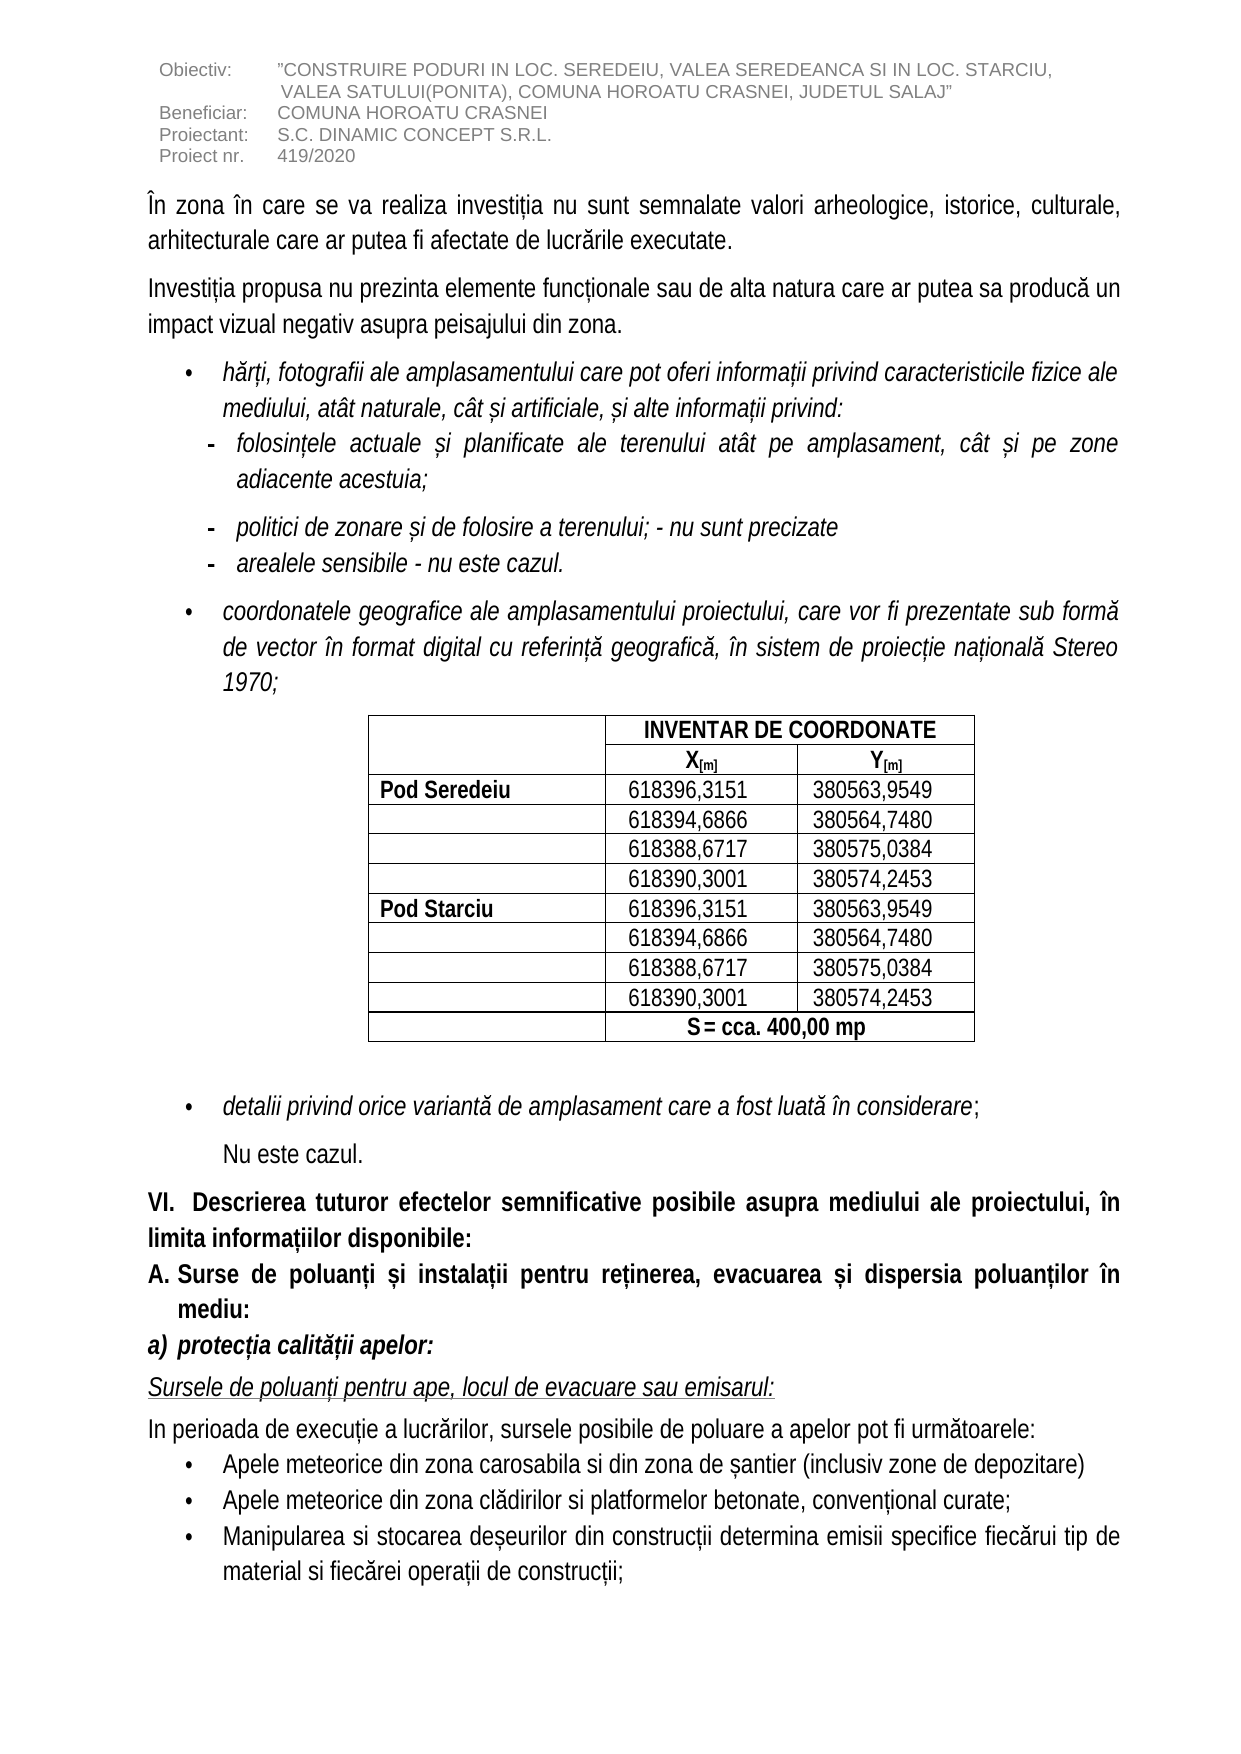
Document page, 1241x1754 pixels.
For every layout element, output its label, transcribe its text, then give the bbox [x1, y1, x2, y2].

table_cell 380574,2453 [798, 864, 974, 893]
table_cell Y[m] [798, 745, 974, 774]
list protecția calității apelor: [148, 1329, 1122, 1360]
table_cell 380575,0384 [798, 953, 974, 982]
table_cell [369, 923, 605, 952]
table_cell [369, 983, 605, 1011]
list Nu este cazul. [223, 1138, 1122, 1169]
table_cell X[m] [606, 745, 797, 774]
table_cell 380563,9549 [798, 894, 974, 922]
list politici de zonare și de folosire a terenului; - nu sunt precizate [207, 511, 1122, 542]
table_cell 618388,6717 [606, 953, 797, 982]
table_cell 618394,6866 [606, 805, 797, 833]
list arealele sensibile - nu este cazul. [207, 547, 1122, 578]
table_cell 380563,9549 [798, 775, 974, 803]
table_cell 618396,3151 [606, 775, 797, 803]
table_cell [369, 864, 605, 893]
table_cell 618390,3001 [606, 864, 797, 893]
text Apele meteorice din zona clădirilor si platformelor betonate, convențional curate; [185, 1484, 1122, 1515]
text In perioada de execuție a lucrărilor, sursele posibile de poluare a apelor pot fi următoarele: [148, 1413, 1122, 1444]
table_cell 618396,3151 [606, 894, 797, 922]
text În zona în care se va realiza investiția nu sunt semnalate valori arheologice, istorice, culturale, arhitecturale care ar putea fi afectate de lucrările executate. [148, 189, 1122, 256]
table_cell 618390,3001 [606, 983, 797, 1011]
table_cell Pod Starciu [369, 894, 605, 922]
table_cell [369, 953, 605, 982]
text Manipularea si stocarea deșeurilor din construcții determina emisii specifice fiecărui tip de material si fiecărei operații de construcții; [185, 1519, 1122, 1586]
table_cell [369, 805, 605, 833]
table_cell 618388,6717 [606, 834, 797, 863]
text coordonatele geografice ale amplasamentului proiectului, care vor fi prezentate sub formă de vector în format digital cu referință geografică, în sistem de proiecție națională Stereo 1970; [185, 595, 1122, 697]
text Apele meteorice din zona carosabila si din zona de șantier (inclusiv zone de depozitare) [185, 1448, 1122, 1479]
text hărți, fotografii ale amplasamentului care pot oferi informații privind caracteristicile fizice ale mediului, atât naturale, cât și artificiale, și alte informații privind: [185, 356, 1122, 423]
table_cell [369, 834, 605, 863]
table_cell Pod Seredeiu [369, 775, 605, 803]
table_cell 380564,7480 [798, 805, 974, 833]
text Sursele de poluanți pentru ape, locul de evacuare sau emisarul: [148, 1371, 1122, 1402]
list folosințele actuale și planificate ale terenului atât pe amplasament, cât și pe zone adiacente acestuia; [207, 428, 1122, 494]
text Investiția propusa nu prezinta elemente funcționale sau de alta natura care ar putea sa producă un impact vizual negativ asupra peisajului din zona. [148, 273, 1122, 339]
table_cell 380564,7480 [798, 923, 974, 952]
text Descrierea tuturor efectelor semnificative posibile asupra mediului ale proiectului, în limita informațiilor disponibile: [148, 1186, 1122, 1253]
table_header INVENTAR DE COORDONATE [606, 716, 974, 744]
table_cell [369, 1013, 605, 1041]
text detalii privind orice variantă de amplasament care a fost luată în considerare; [185, 1090, 1122, 1121]
list Surse de poluanți și instalații pentru reținerea, evacuarea și dispersia poluanților în mediu: [148, 1258, 1122, 1324]
table_cell 618394,6866 [606, 923, 797, 952]
table_header [369, 716, 605, 774]
table_cell S = cca. 400,00 mp [606, 1013, 974, 1041]
table_cell 380574,2453 [798, 983, 974, 1011]
table_cell 380575,0384 [798, 834, 974, 863]
